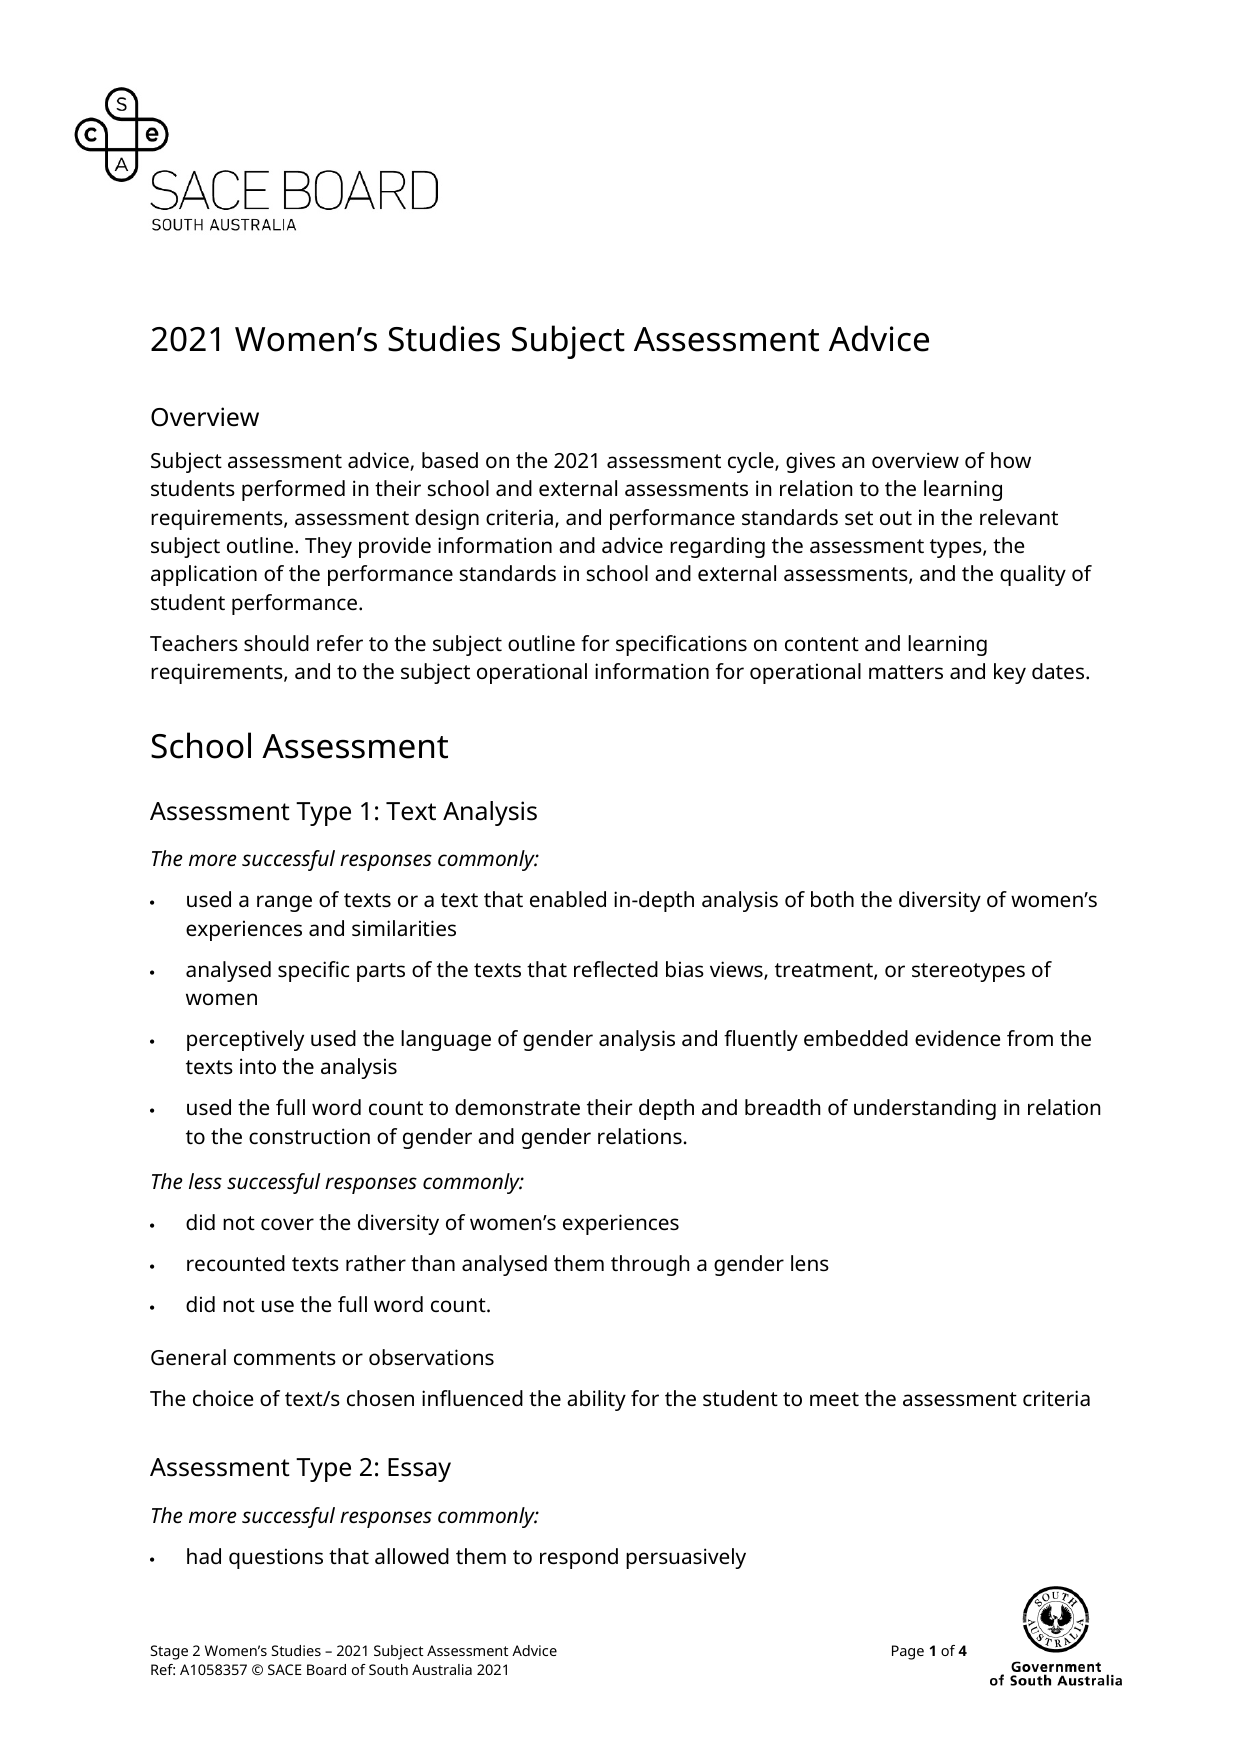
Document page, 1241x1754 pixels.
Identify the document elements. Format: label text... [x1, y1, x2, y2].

subtitle Assessment Type 1: Text Analysis [150, 794, 1122, 828]
subtitle 2021 Women’s Studies Subject Assessment Advice [150, 316, 1122, 362]
text analysed specific parts of the texts that reflected bias views, treatment, or stereotypes of women [150, 955, 1122, 1012]
text Subject assessment advice, based on the 2021 assessment cycle, gives an overview of how students performed in their school and external assessments in relation to the learning requirements, assessment design criteria, and performance standards set out in the relevant subject outline. They provide information and advice regarding the assessment types, the application of the performance standards in school and external assessments, and the quality of student performance. [150, 446, 1122, 616]
subtitle School Assessment [150, 723, 1122, 769]
text perceptively used the language of gender analysis and fluently embedded evidence from the texts into the analysis [150, 1024, 1122, 1081]
subtitle Overview [150, 399, 1122, 433]
subtitle Assessment Type 2: Essay [150, 1450, 1122, 1484]
picture [0, 0, 1237, 235]
text Teachers should refer to the subject outline for specifications on content and learning requirements, and to the subject operational information for operational matters and key dates. [150, 629, 1122, 686]
text used the full word count to demonstrate their depth and breadth of understanding in relation to the construction of gender and gender relations. [150, 1093, 1122, 1150]
picture [989, 1585, 1122, 1686]
text did not use the full word count. [150, 1290, 1122, 1318]
text did not cover the diversity of women’s experiences [150, 1208, 1122, 1236]
subtitle General comments or observations [150, 1343, 1122, 1372]
text recounted texts rather than analysed them through a gender lens [150, 1249, 1122, 1277]
text The choice of text/s chosen influenced the ability for the student to meet the assessment criteria [150, 1384, 1122, 1413]
text The more successful responses commonly: [150, 1501, 1122, 1529]
text The less successful responses commonly: [150, 1167, 1122, 1195]
text The more successful responses commonly: [150, 844, 1122, 873]
text had questions that allowed them to respond persuasively [150, 1542, 1122, 1570]
text used a range of texts or a text that enabled in-depth analysis of both the diversity of women’s experiences and similarities [150, 885, 1122, 942]
